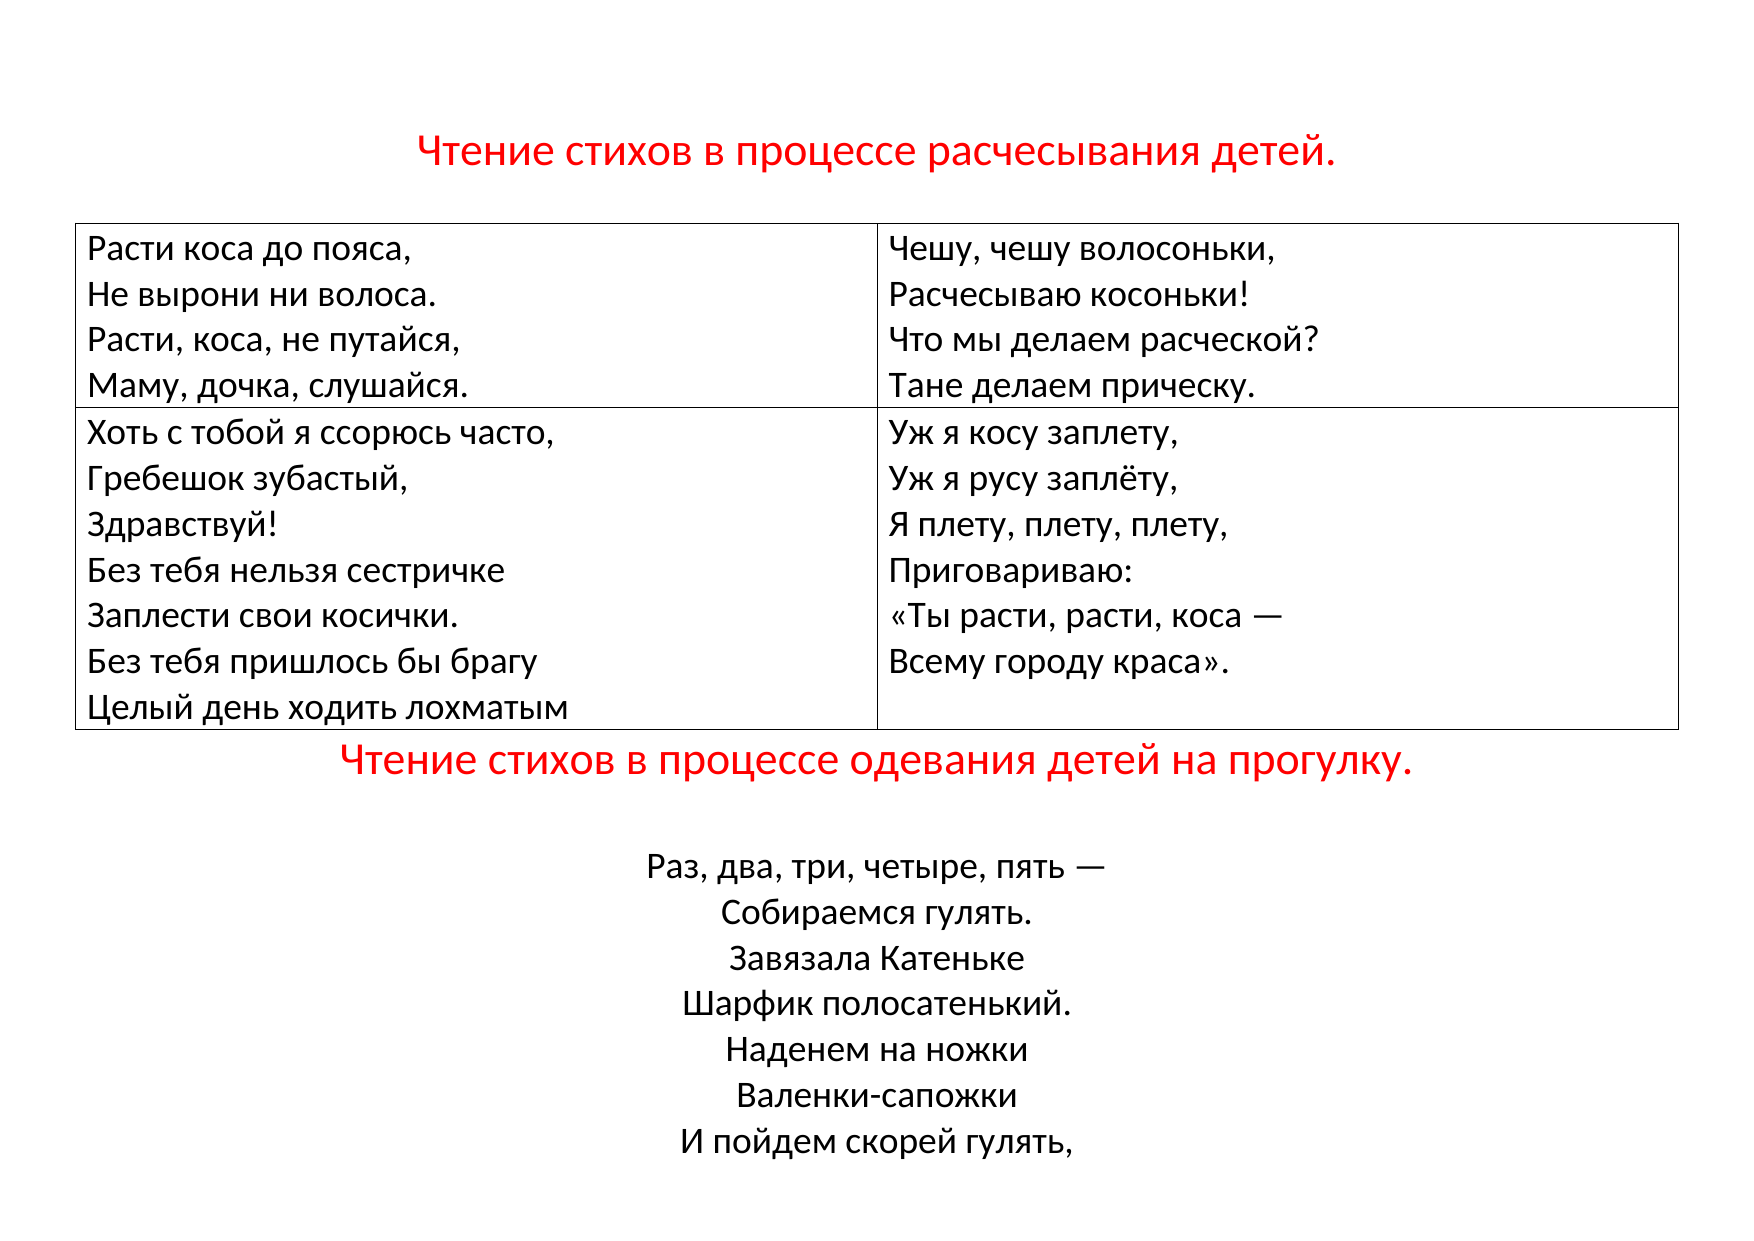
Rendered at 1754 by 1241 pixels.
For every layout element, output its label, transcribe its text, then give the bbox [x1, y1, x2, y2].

table_cell Уж я косу заплету, Уж я русу заплёту, Я плету, плету, плету, Приговариваю: «Ты расти, расти, коса — Всему городу краса». [878, 408, 1678, 729]
text И пойдем скорей гулять, [75, 1117, 1679, 1163]
text Собираемся гулять. [75, 888, 1679, 933]
text Шарфик полосатенький. [75, 979, 1679, 1025]
text Наденем на ножки [75, 1025, 1679, 1071]
table_header Чешу, чешу волосоньки, Расчесываю косоньки! Что мы делаем расческой? Тане делаем прическу. [878, 224, 1678, 407]
text Завязала Катеньке [75, 933, 1679, 979]
text Чтение стихов в процессе расчесывания детей. [75, 121, 1679, 177]
table_cell Хоть с тобой я ссорюсь часто, Гребешок зубастый, Здравствуй! Без тебя нельзя сестричке Заплести свои косички. Без тебя пришлось бы брагу Целый день ходить лохматым [76, 408, 877, 729]
text Валенки-сапожки [75, 1071, 1679, 1117]
text Чтение стихов в процессе одевания детей на прогулку. [75, 730, 1679, 786]
text Раз, два, три, четыре, пять — [75, 842, 1679, 888]
table_header Расти коса до пояса, Не вырони ни волоса. Расти, коса, не путайся, Маму, дочка, слушайся. [76, 224, 877, 407]
